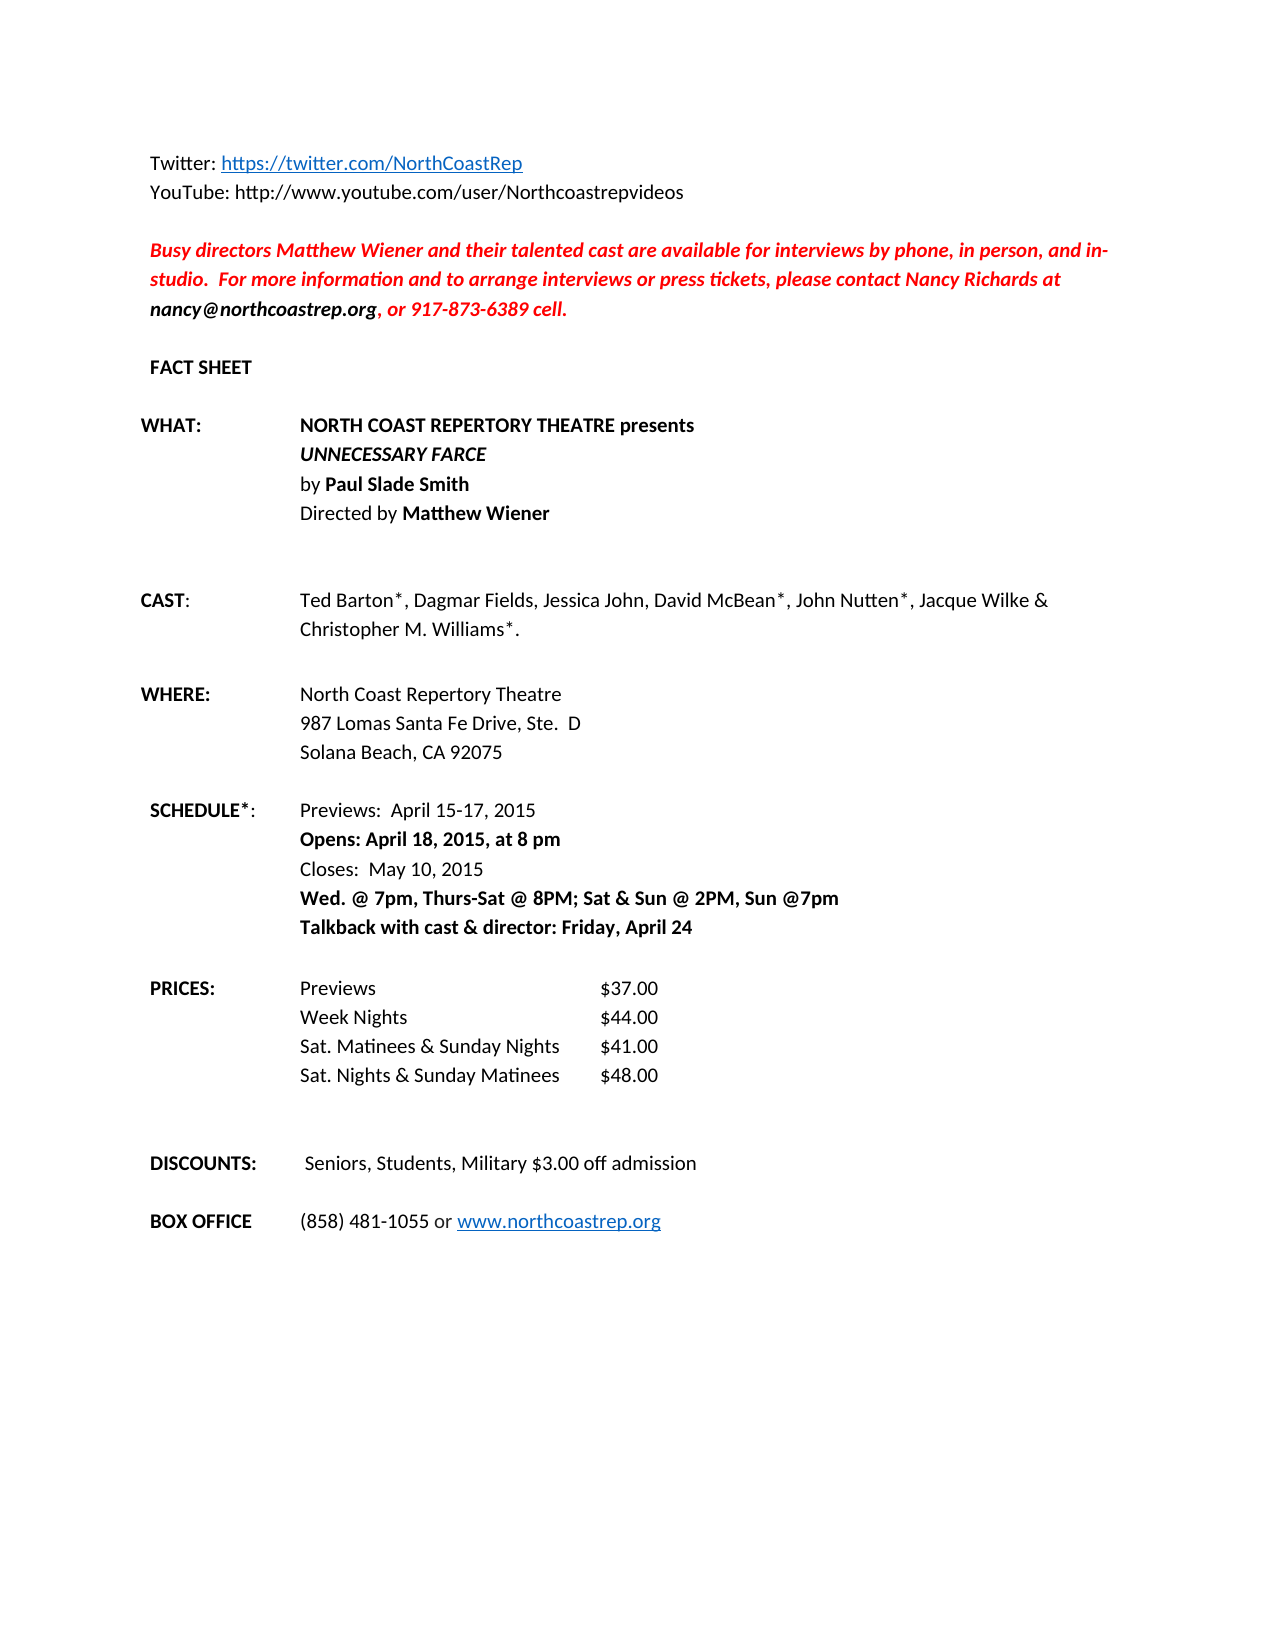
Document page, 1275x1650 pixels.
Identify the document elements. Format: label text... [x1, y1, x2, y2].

text PRICES: Previews $37.00 [150, 975, 1125, 1001]
text Twitter: https://twitter.com/NorthCoastRep [150, 150, 1125, 175]
text SCHEDULE*: Previews: April 15-17, 2015 [150, 797, 1125, 823]
text Closes: May 10, 2015 [150, 856, 1125, 881]
text WHAT: NORTH COAST REPERTORY THEATRE presents [141, 412, 1125, 438]
text Opens: April 18, 2015, at 8 pm [150, 827, 1125, 852]
text BOX OFFICE (858) 481-1055 or www.northcoastrep.org [150, 1208, 1125, 1234]
text Sat. Matinees & Sunday Nights $41.00 [150, 1033, 1125, 1059]
text UNNECESSARY FARCE [141, 442, 1125, 467]
text Week Nights $44.00 [150, 1004, 1125, 1030]
text CAST: Ted Barton*, Dagmar Fields, Jessica John, David McBean*, John Nutten*, Jacque Wilke & Christopher M. Williams*. [141, 587, 1125, 642]
text Directed by Matthew Wiener [141, 500, 1125, 525]
text YouTube: http://www.youtube.com/user/Northcoastrepvideos [150, 179, 1125, 204]
text Sat. Nights & Sunday Matinees $48.00 [150, 1063, 1125, 1088]
text FACT SHEET [150, 354, 1125, 379]
text Talkback with cast & director: Friday, April 24 [150, 914, 1125, 939]
text Busy directors Matthew Wiener and their talented cast are available for interviews by phone, in person, and in- studio. For more information and to arrange interviews or press tickets, please contact Nancy Richards at nancy@northcoastrep.org, or 917-873-6389 cell. [150, 237, 1125, 321]
text by Paul Slade Smith [141, 471, 1125, 496]
text Solana Beach, CA 92075 [141, 739, 1125, 764]
text WHERE: North Coast Repertory Theatre [141, 681, 1125, 706]
text 987 Lomas Santa Fe Drive, Ste. D [141, 710, 1125, 735]
text DISCOUNTS: Seniors, Students, Military $3.00 off admission [150, 1150, 1125, 1176]
text Wed. @ 7pm, Thurs-Sat @ 8PM; Sat & Sun @ 2PM, Sun @7pm [150, 885, 1125, 910]
